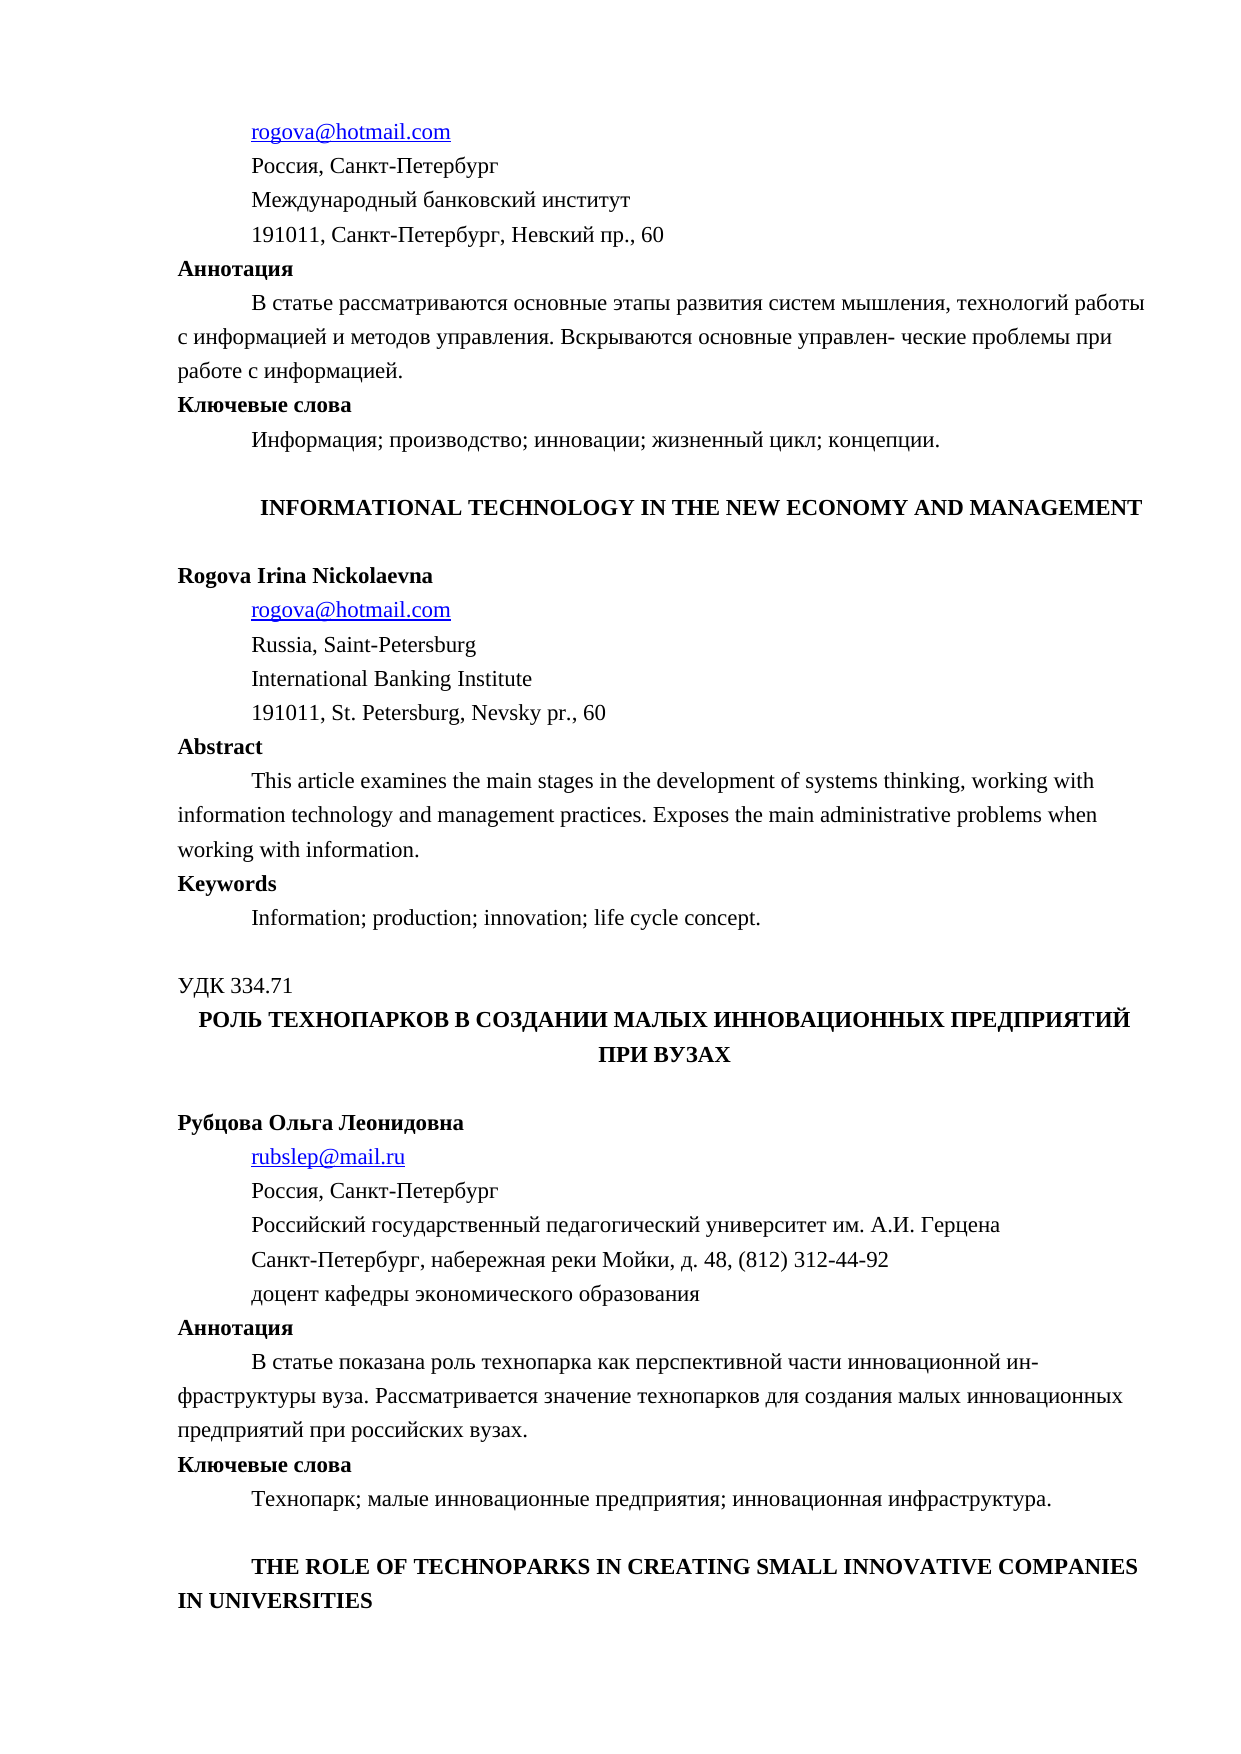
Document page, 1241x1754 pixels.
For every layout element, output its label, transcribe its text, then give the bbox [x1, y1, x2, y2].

text 191011, St. Petersburg, Nevsky pr., 60 [251, 699, 1152, 725]
text THE ROLE OF TECHNOPARKS IN CREATING SMALL INNOVATIVE COMPANIES IN UNIVERSITIES [177, 1553, 1152, 1614]
text INFORMATIONAL TECHNOLOGY IN THE NEW ECONOMY AND MANAGEMENT [177, 494, 1152, 520]
text Аннотация [177, 255, 1152, 281]
text Russia, Saint-Petersburg [251, 631, 1152, 657]
text Keywords [177, 870, 1152, 896]
text РОЛЬ ТЕХНОПАРКОВ В СОЗДАНИИ МАЛЫХ ИННОВАЦИОННЫХ ПРЕДПРИЯТИЙ ПРИ ВУЗАХ [177, 1006, 1152, 1067]
text Россия, Санкт-Петербург [177, 1177, 1152, 1204]
text rogova@hotmail.com [251, 118, 1152, 144]
text International Banking Institute [251, 665, 1152, 691]
text rogova@hotmail.com [251, 596, 1152, 623]
text доцент кафедры экономического образования [177, 1280, 1152, 1306]
text rubslep@mail.ru [177, 1143, 1152, 1169]
text Санкт-Петербург, набережная реки Мойки, д. 48, (812) 312-44-92 [177, 1246, 1152, 1272]
text Аннотация [177, 1314, 1152, 1340]
text 191011, Санкт-Петербург, Невский пр., 60 [251, 221, 1152, 247]
text В статье рассматриваются основные этапы развития систем мышления, технологий работы с информацией и методов управления. Вскрываются основные управлен- ческие проблемы при работе с информацией. [177, 289, 1152, 384]
text Rogova Irina Nickolaevna [177, 562, 1152, 589]
text Россия, Санкт-Петербург [251, 152, 1152, 179]
text Ключевые слова [177, 1451, 1152, 1477]
text This article examines the main stages in the development of systems thinking, working with information technology and management practices. Exposes the main administrative problems when working with information. [177, 767, 1152, 862]
text Международный банковский институт [251, 186, 1152, 213]
text Технопарк; малые инновационные предприятия; инновационная инфраструктура. [177, 1485, 1152, 1511]
text УДК 334.71 [177, 972, 1152, 999]
text Information; production; innovation; life cycle concept. [177, 904, 1152, 930]
text Ключевые слова [177, 391, 1152, 418]
text Информация; производство; инновации; жизненный цикл; концепции. [177, 426, 1152, 452]
text Рубцова Ольга Леонидовна [177, 1109, 1152, 1135]
text Abstract [177, 733, 1152, 759]
text В статье показана роль технопарка как перспективной части инновационной ин- фраструктуры вуза. Рассматривается значение технопарков для создания малых инновационных предприятий при российских вузах. [177, 1348, 1152, 1443]
text Российский государственный педагогический университет им. А.И. Герцена [177, 1211, 1152, 1238]
